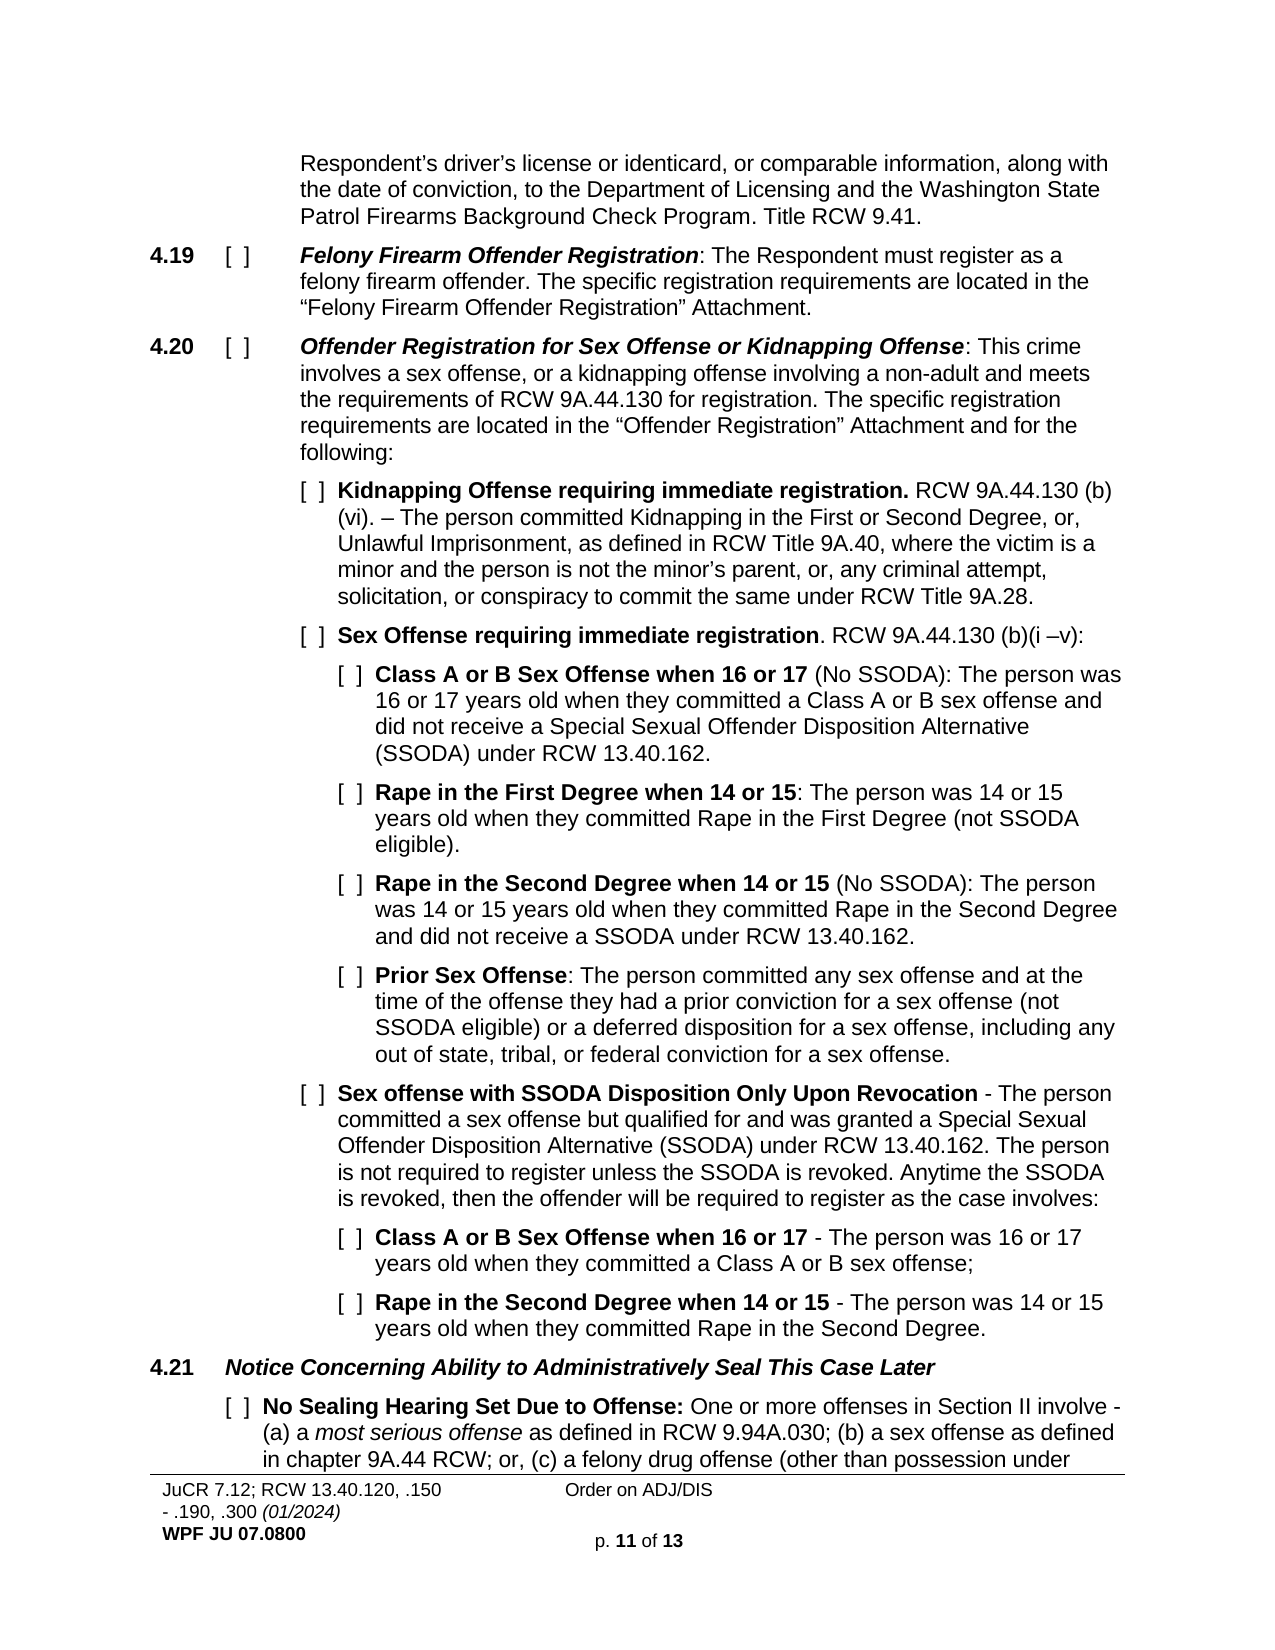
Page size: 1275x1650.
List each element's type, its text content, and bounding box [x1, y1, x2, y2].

text [ ] Sex offense with SSODA Disposition Only Upon Revocation - The person committed a sex offense but qualified for and was granted a Special Sexual Offender Disposition Alternative (SSODA) under RCW 13.40.162. The person is not required to register unless the SSODA is revoked. Anytime the SSODA is revoked, then the offender will be required to register as the case involves: [300, 1079, 1125, 1211]
text 4.20 [ ] Offender Registration for Sex Offense or Kidnapping Offense: This crime involves a sex offense, or a kidnapping offense involving a non-adult and meets the requirements of RCW 9A.44.130 for registration. The specific registration requirements are located in the “Offender Registration” Attachment and for the following: [150, 333, 1125, 465]
text [ ] Rape in the Second Degree when 14 or 15 - The person was 14 or 15 years old when they committed Rape in the Second Degree. [337, 1289, 1125, 1342]
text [150, 150, 1125, 229]
text [ ] Rape in the First Degree when 14 or 15: The person was 14 or 15 years old when they committed Rape in the First Degree (not SSODA eligible). [337, 778, 1125, 857]
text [225, 1393, 1125, 1472]
text [ ] Class A or B Sex Offense when 16 or 17 (No SSODA): The person was 16 or 17 years old when they committed a Class A or B sex offense and did not receive a Special Sexual Offender Disposition Alternative (SSODA) under RCW 13.40.162. [337, 661, 1125, 766]
text 4.19 [ ] Felony Firearm Offender Registration: The Respondent must register as a felony firearm offender. The specific registration requirements are located in the “Felony Firearm Offender Registration” Attachment. [150, 242, 1125, 321]
text [ ] Rape in the Second Degree when 14 or 15 (No SSODA): The person was 14 or 15 years old when they committed Rape in the Second Degree and did not receive a SSODA under RCW 13.40.162. [337, 870, 1125, 949]
text [ ] Kidnapping Offense requiring immediate registration. RCW 9A.44.130 (b)(vi). – The person committed Kidnapping in the First or Second Degree, or, Unlawful Imprisonment, as defined in RCW Title 9A.40, where the victim is a minor and the person is not the minor’s parent, or, any criminal attempt, solicitation, or conspiracy to commit the same under RCW Title 9A.28. [300, 477, 1125, 609]
text 4.21 Notice Concerning Ability to Administratively Seal This Case Later [150, 1354, 1125, 1381]
text [ ] Class A or B Sex Offense when 16 or 17 - The person was 16 or 17 years old when they committed a Class A or B sex offense; [337, 1224, 1125, 1276]
text [ ] Sex Offense requiring immediate registration. RCW 9A.44.130 (b)(i –v): [300, 622, 1125, 648]
list [ ] Prior Sex Offense: The person committed any sex offense and at the time of the offense they had a prior conviction for a sex offense (not SSODA eligible) or a deferred disposition for a sex offense, including any out of state, tribal, or federal conviction for a sex offense. [337, 962, 1125, 1067]
